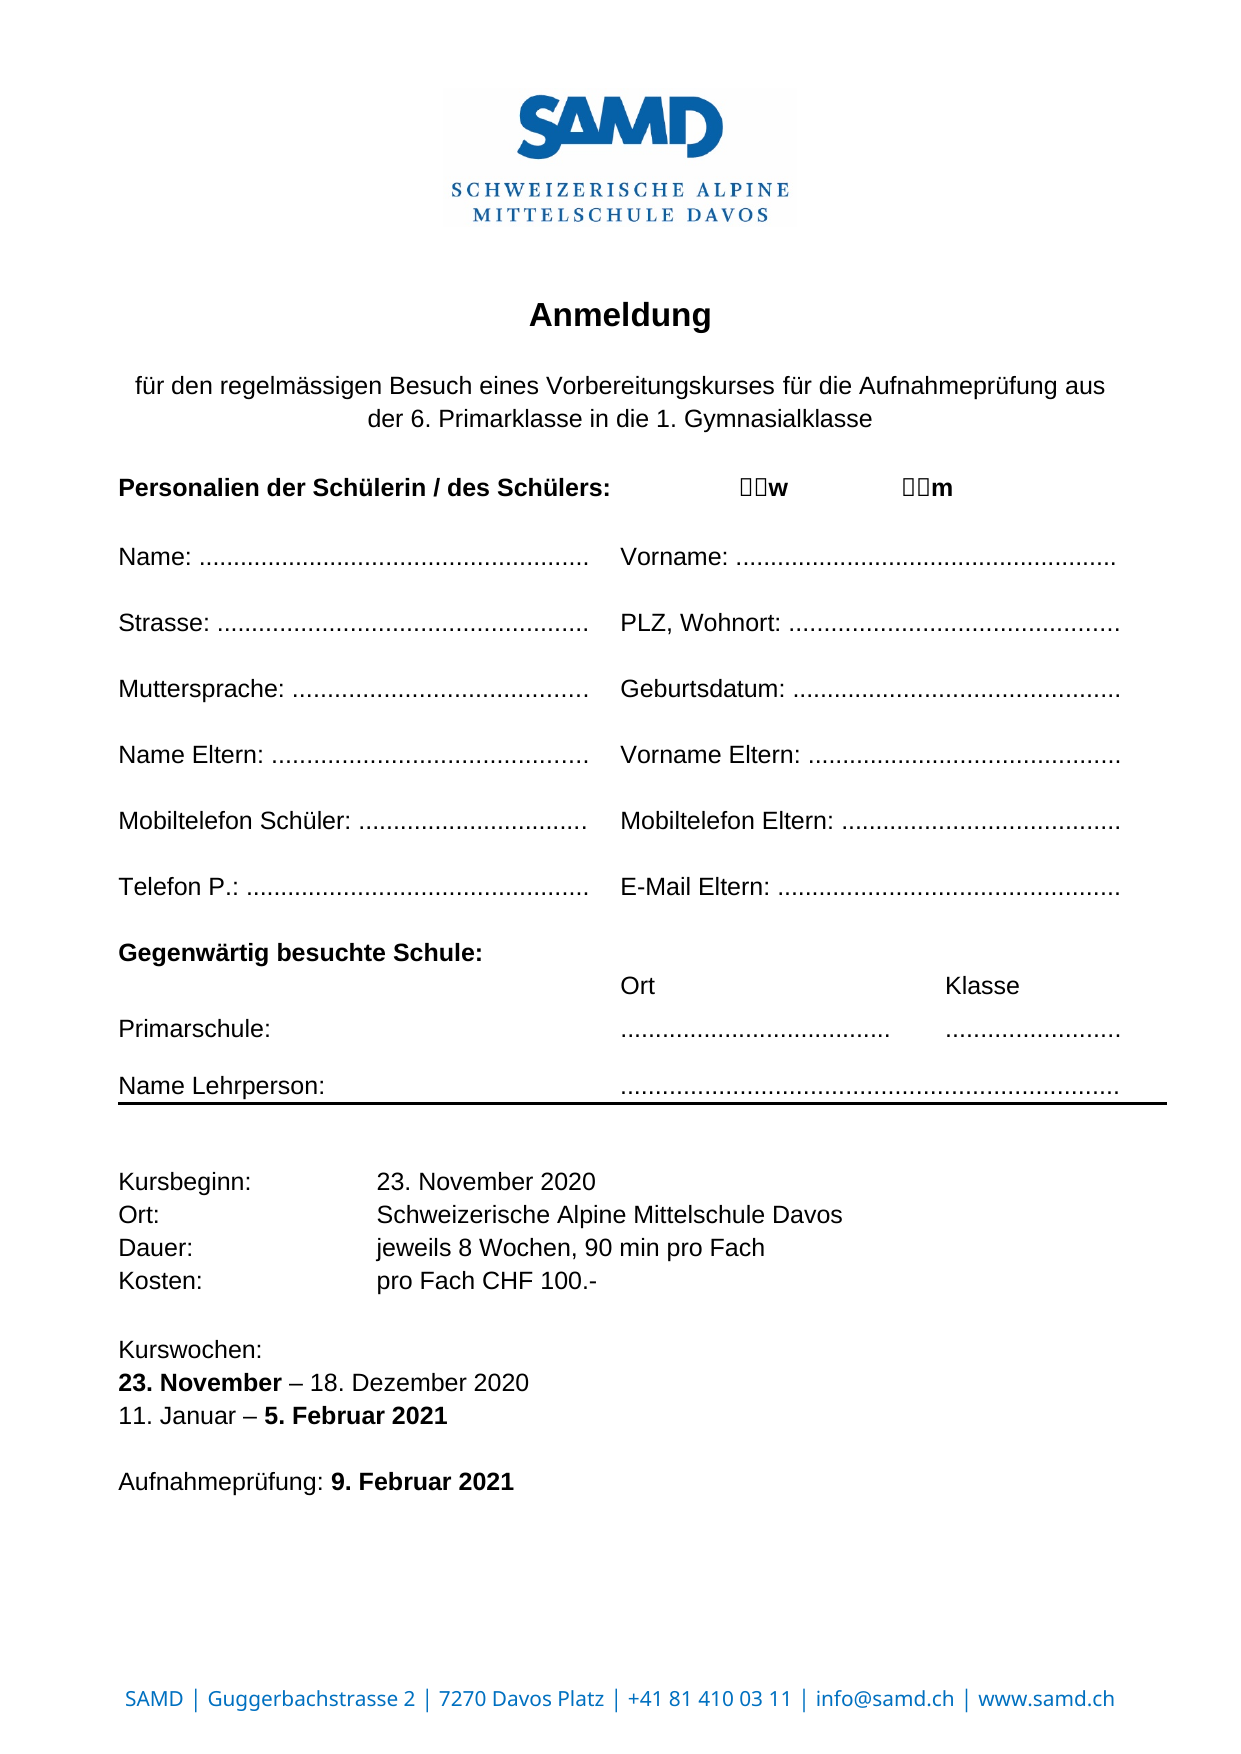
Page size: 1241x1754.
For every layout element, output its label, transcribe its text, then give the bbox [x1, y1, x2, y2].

text Personalien der Schülerin / des Schülers: w m Name: Vorname: ....................................................... [118, 470, 1211, 570]
text 11. Januar – 5. Februar 2021 [118, 1401, 1211, 1430]
text Ort Klasse [118, 971, 1211, 999]
text Name Lehrperson: [118, 1071, 1167, 1102]
text Name Eltern: Vorname Eltern: [118, 707, 1211, 768]
text Ort: Schweizerische Alpine Mittelschule Davos [118, 1200, 1211, 1229]
text Kosten: pro Fach CHF 100.- [118, 1266, 1211, 1295]
text Strasse: PLZ, Wohnort: [118, 574, 1211, 636]
text 23. November – 18. Dezember 2020 [118, 1368, 1211, 1397]
text Anmeldung [118, 295, 1122, 367]
text Primarschule: ....................................... [118, 1014, 1211, 1043]
text Kursbeginn: 23. November 2020 [118, 1167, 1211, 1196]
text für den regelmässigen Besuch eines Vorbereitungskurses für die Aufnahmeprüfung aus der 6. Primarklasse in die 1. Gymnasialklasse [118, 371, 1122, 466]
text Muttersprache: Geburtsdatum: [118, 641, 1211, 702]
text Mobiltelefon Schüler: ................................ Mobiltelefon Eltern: [118, 806, 1211, 834]
text Gegenwärtig besuchte Schule: [118, 938, 1211, 966]
text Kurswochen: [118, 1335, 1211, 1364]
text Dauer: jeweils 8 Wochen, 90 min pro Fach [118, 1233, 1211, 1262]
text Aufnahmeprüfung: 9. Februar 2021 [118, 1467, 1211, 1496]
text Telefon P.: E-Mail Eltern: [118, 839, 1211, 900]
picture [442, 88, 798, 227]
